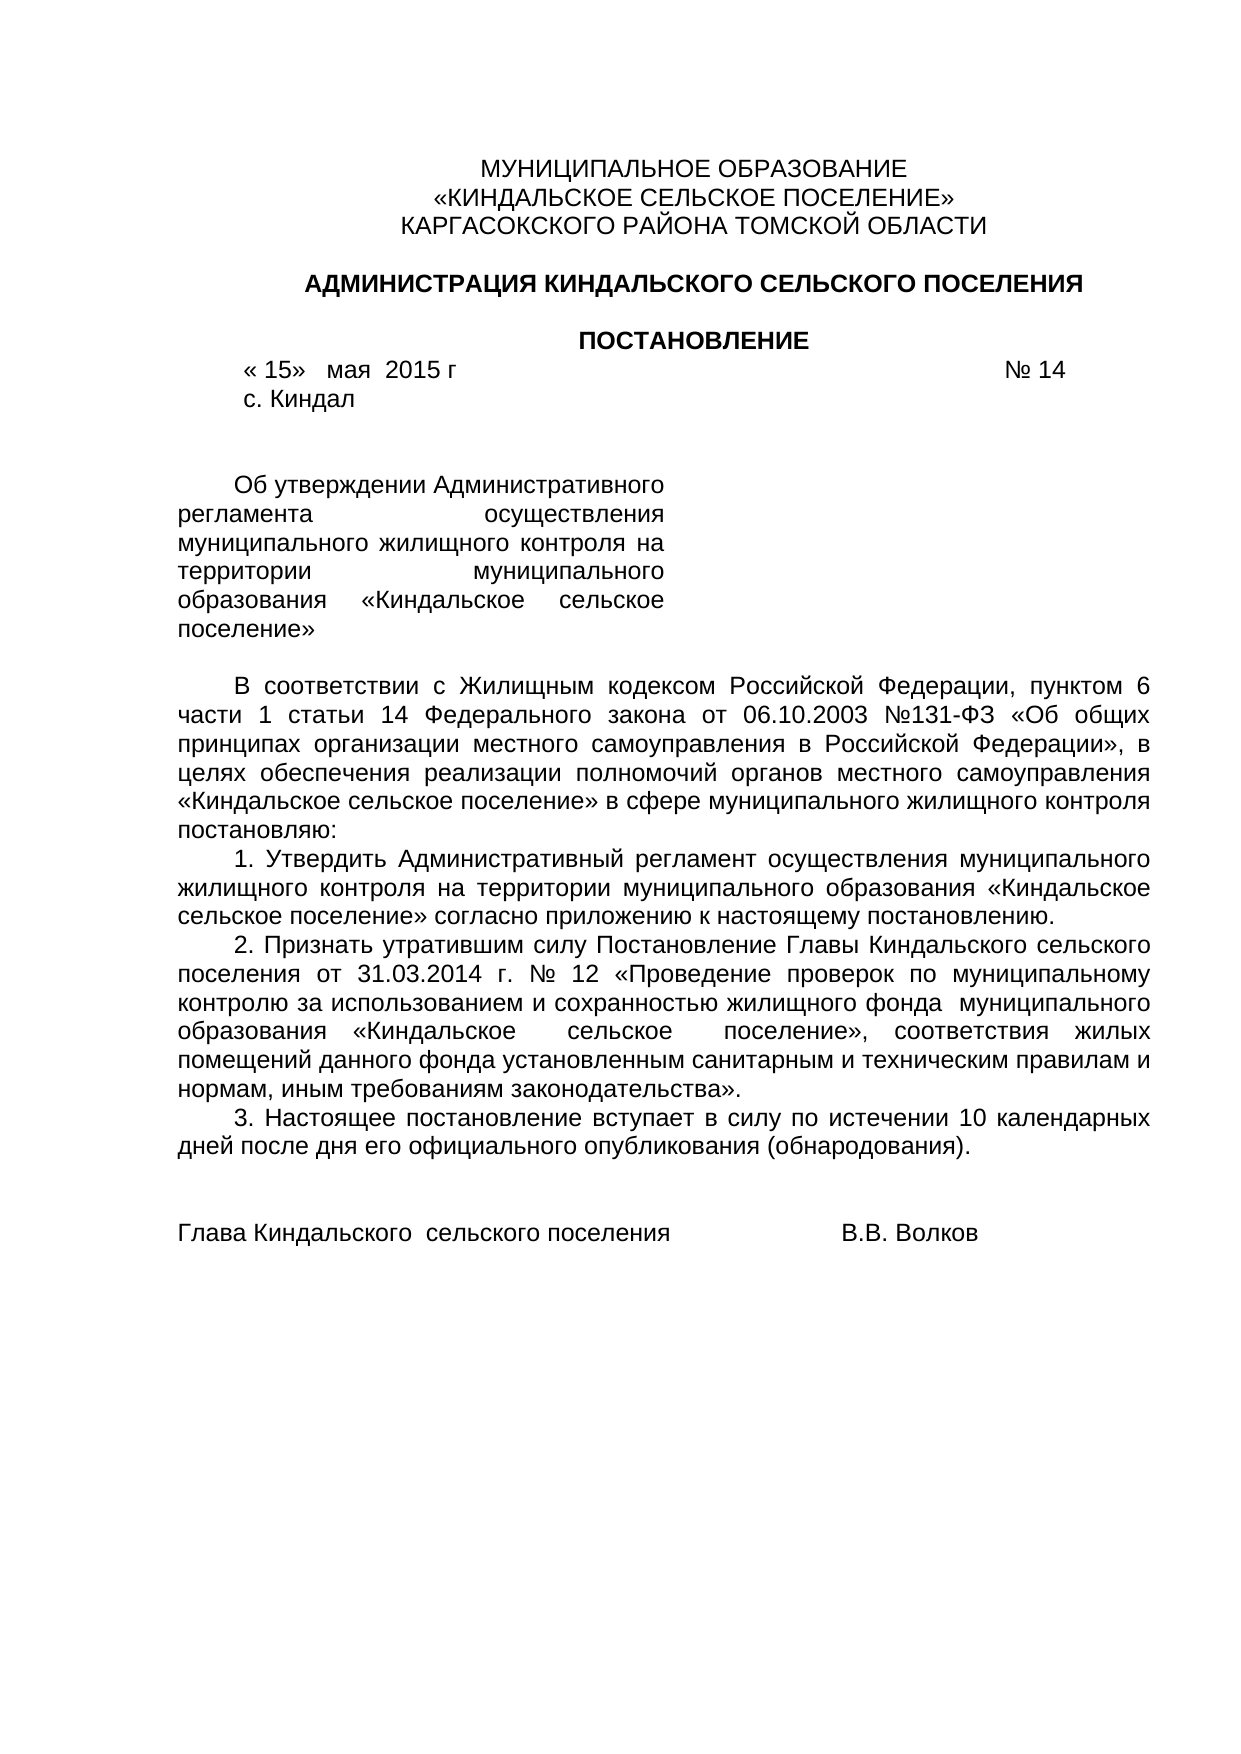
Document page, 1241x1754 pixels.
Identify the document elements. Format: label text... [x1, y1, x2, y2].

text 1. Утвердить Административный регламент осуществления муниципального жилищного контроля на территории муниципального образования «Киндальское сельское поселение» согласно приложению к настоящему постановлению. [177, 844, 1152, 930]
text «КИНДАЛЬСКОЕ СЕЛЬСКОЕ ПОСЕЛЕНИЕ» [177, 182, 1152, 211]
text « 15» мая 2015 г № 14 [177, 355, 1152, 384]
text ПОСТАНОВЛЕНИЕ [177, 326, 1152, 355]
text Глава Киндальского сельского поселения В.В. Волков [177, 1217, 1152, 1246]
text 3. Настоящее постановление вступает в силу по истечении 10 календарных дней после дня его официального опубликования (обнародования). [177, 1102, 1152, 1160]
text Об утверждении Административного регламента осуществления муниципального жилищного контроля на территории муниципального образования «Киндальское сельское поселение» [177, 470, 664, 642]
text МУНИЦИПАЛЬНОЕ ОБРАЗОВАНИЕ [177, 154, 1152, 182]
text 2. Признать утратившим силу Постановление Главы Киндальского сельского поселения от 31.03.2014 г. № 12 «Проведение проверок по муниципальному контролю за использованием и сохранностью жилищного фонда муниципального образования «Киндальское сельское поселение», соответствия жилых помещений данного фонда установленным санитарным и техническим правилам и нормам, иным требованиям законодательства». [177, 930, 1152, 1102]
text АДМИНИСТРАЦИЯ КИНДАЛЬСКОГО СЕЛЬСКОГО ПОСЕЛЕНИЯ [177, 269, 1152, 297]
text КАРГАСОКСКОГО РАЙОНА ТОМСКОЙ ОБЛАСТИ [177, 211, 1152, 240]
text с. Киндал [177, 384, 1152, 412]
text В соответствии с Жилищным кодексом Российской Федерации, пунктом 6 части 1 статьи 14 Федерального закона от 06.10.2003 №131-ФЗ «Об общих принципах организации местного самоуправления в Российской Федерации», в целях обеспечения реализации полномочий органов местного самоуправления «Киндальское сельское поселение» в сфере муниципального жилищного контроля постановляю: [177, 671, 1152, 844]
